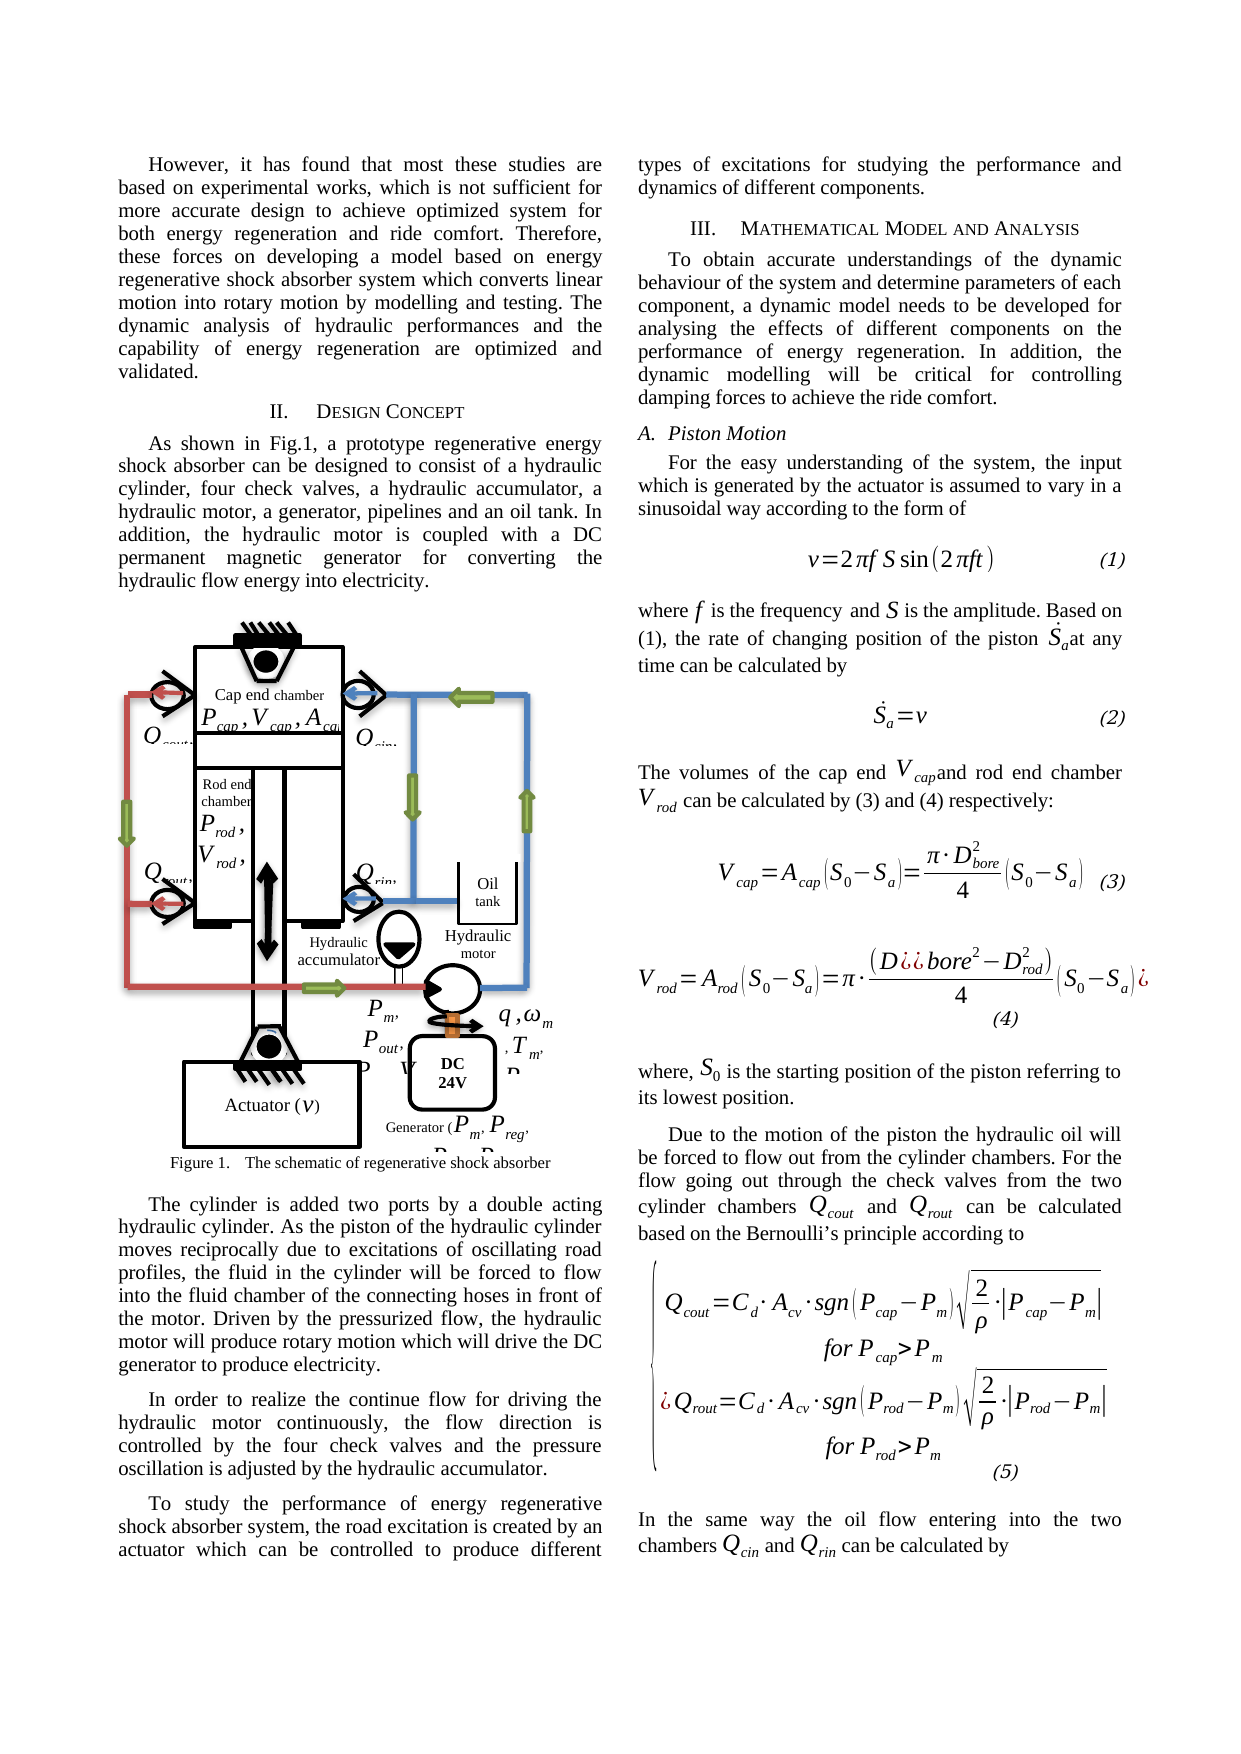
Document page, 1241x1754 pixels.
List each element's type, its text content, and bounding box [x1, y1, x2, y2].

text For the easy understanding of the system, the input which is generated by the actuator is assumed to vary in a sinusoidal way according to the form of [638, 451, 1122, 520]
text The volumes of the cap end and rod end chamber can be calculated by (3) and (4) respectively: [638, 756, 1122, 815]
text (5) [638, 1270, 1122, 1483]
text In the same way the oil flow entering into the two chambers and can be calculated by [638, 1508, 1122, 1561]
text (4) [638, 925, 1122, 1029]
subtitle Piston Motion [638, 421, 1122, 445]
text To obtain accurate understandings of the dynamic behaviour of the system and determine parameters of each component, a dynamic model needs to be developed for analysing the effects of different components on the performance of energy regeneration. In addition, the dynamic modelling will be critical for controlling damping forces to achieve the ride comfort. [638, 248, 1122, 409]
subtitle Mathematical Model and Analysis [638, 216, 1122, 240]
text where is the frequency and is the amplitude. Based on (1), the rate of changing position of the piston at any time can be calculated by [638, 597, 1122, 677]
text In order to realize the continue flow for driving the hydraulic motor continuously, the flow direction is controlled by the four check valves and the pressure oscillation is adjusted by the hydraulic accumulator. [118, 1388, 602, 1480]
text where, is the starting position of the piston referring to its lowest position. [638, 1054, 1122, 1111]
text (2) [638, 702, 1122, 731]
text Figure 1. The schematic of regenerative shock absorber [118, 1153, 602, 1172]
text To study the performance of energy regenerative shock absorber system, the road excitation is created by an actuator which can be controlled to produce different types of excitations for studying the performance and dynamics of different components. [118, 1493, 602, 1561]
text Due to the motion of the piston the hydraulic oil will be forced to flow out from the cylinder chambers. For the flow going out through the check valves from the two cylinder chambers and can be calculated based on the Bernoulli’s principle according to [638, 1123, 1122, 1245]
text The cylinder is added two ports by a double acting hydraulic cylinder. As the piston of the hydraulic cylinder moves reciprocally due to excitations of oscillating road profiles, the fluid in the cylinder will be forced to flow into the fluid chamber of the connecting hoses in front of the motor. Driven by the pressurized flow, the hydraulic motor will produce rotary motion which will drive the DC generator to produce electricity. [118, 1193, 602, 1376]
text To study the performance of energy regenerative shock absorber system, the road excitation is created by an actuator which can be controlled to produce different types of excitations for studying the performance and dynamics of different components. [638, 153, 1122, 199]
subtitle Design Concept [118, 399, 602, 423]
text (1) [638, 545, 1122, 572]
text As shown in Fig.1, a prototype regenerative energy shock absorber can be designed to consist of a hydraulic cylinder, four check valves, a hydraulic accumulator, a hydraulic motor, a generator, pipelines and an oil tank. In addition, the hydraulic motor is coupled with a DC permanent magnetic generator for converting the hydraulic flow energy into electricity. [118, 432, 602, 592]
text However, it has found that most these studies are based on experimental works, which is not sufficient for more accurate design to achieve optimized system for both energy regeneration and ride comfort. Therefore, these forces on developing a model based on energy regenerative shock absorber system which converts linear motion into rotary motion by modelling and testing. The dynamic analysis of hydraulic performances and the capability of energy regeneration are optimized and validated. [118, 153, 602, 383]
text (3) [638, 840, 1122, 900]
